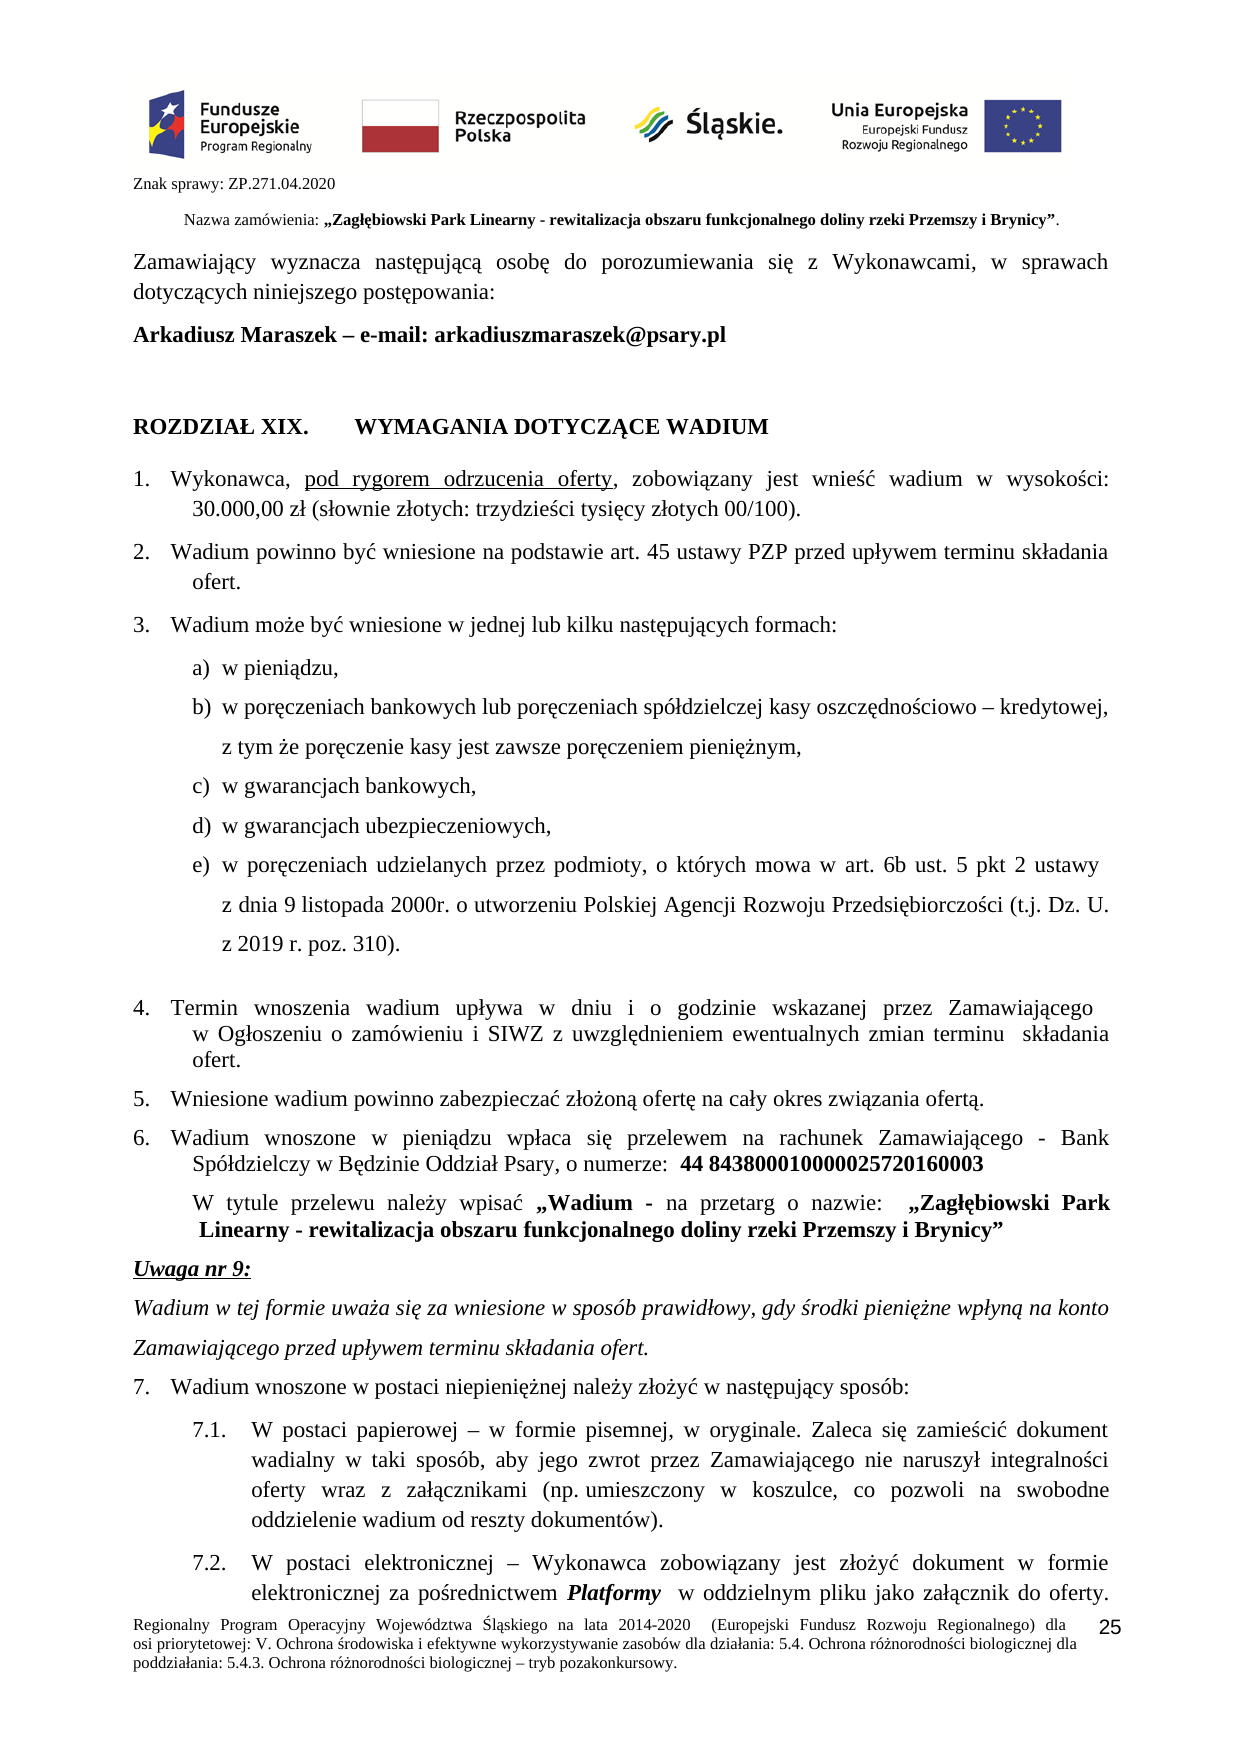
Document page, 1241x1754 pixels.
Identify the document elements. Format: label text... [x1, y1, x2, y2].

text Arkadiusz Maraszek – e-mail: arkadiuszmaraszek@psary.pl [133, 321, 1110, 347]
list w pieniądzu, [192, 654, 1110, 680]
text Wadium w tej formie uważa się za wniesione w sposób prawidłowy, gdy środki pieniężne wpłyną na konto Zamawiającego przed upływem terminu składania ofert. [133, 1294, 1110, 1360]
list Wykonawca, pod rygorem odrzucenia oferty, zobowiązany jest wnieść wadium w wysokości: 30.000,00 zł (słownie złotych: trzydzieści tysięcy złotych 00/100). [133, 465, 1110, 522]
list Wadium wnoszone w postaci niepieniężnej należy złożyć w następujący sposób: [133, 1373, 1110, 1399]
picture [132, 72, 1078, 174]
list Wadium wnoszone w pieniądzu wpłaca się przelewem na rachunek Zamawiającego - Bank Spółdzielczy w Będzinie Oddział Psary, o numerze: 44 843800010000025720160003 [133, 1124, 1110, 1177]
list W postaci papierowej – w formie pisemnej, w oryginale. Zaleca się zamieścić dokument wadialny w taki sposób, aby jego zwrot przez Zamawiającego nie naruszył integralności oferty wraz z załącznikami (np. umieszczony w koszulce, co pozwoli na swobodne oddzielenie wadium od reszty dokumentów). [192, 1416, 1110, 1533]
list Wadium powinno być wniesione na podstawie art. 45 ustawy PZP przed upływem terminu składania ofert. [133, 538, 1110, 595]
text Zamawiający wyznacza następującą osobę do porozumiewania się z Wykonawcami, w sprawach dotyczących niniejszego postępowania: [133, 248, 1110, 304]
text Uwaga nr 9: [133, 1254, 1110, 1281]
text W tytule przelewu należy wpisać „Wadium - na przetarg o nazwie: „Zagłębiowski Park Linearny - rewitalizacja obszaru funkcjonalnego doliny rzeki Przemszy i Brynicy” [170, 1189, 1110, 1242]
list w poręczeniach bankowych lub poręczeniach spółdzielczej kasy oszczędnościowo – kredytowej, z tym że poręczenie kasy jest zawsze poręczeniem pieniężnym, [192, 693, 1110, 759]
list w poręczeniach udzielanych przez podmioty, o których mowa w art. 6b ust. 5 pkt 2 ustawy z dnia 9 listopada 2000r. o utworzeniu Polskiej Agencji Rozwoju Przedsiębiorczości (t.j. Dz. U. z 2019 r. poz. 310). [192, 851, 1110, 957]
list Wadium może być wniesione w jednej lub kilku następujących formach: [133, 611, 1110, 637]
list w gwarancjach bankowych, [192, 772, 1110, 799]
list Wniesione wadium powinno zabezpieczać złożoną ofertę na cały okres związania ofertą. [133, 1085, 1110, 1112]
text ROZDZIAŁ XIX. WYMAGANIA DOTYCZĄCE WADIUM [133, 413, 1110, 440]
list w gwarancjach ubezpieczeniowych, [192, 812, 1110, 838]
list Termin wnoszenia wadium upływa w dniu i o godzinie wskazanej przez Zamawiającego w Ogłoszeniu o zamówieniu i SIWZ z uwzględnieniem ewentualnych zmian terminu składania ofert. [133, 994, 1110, 1073]
